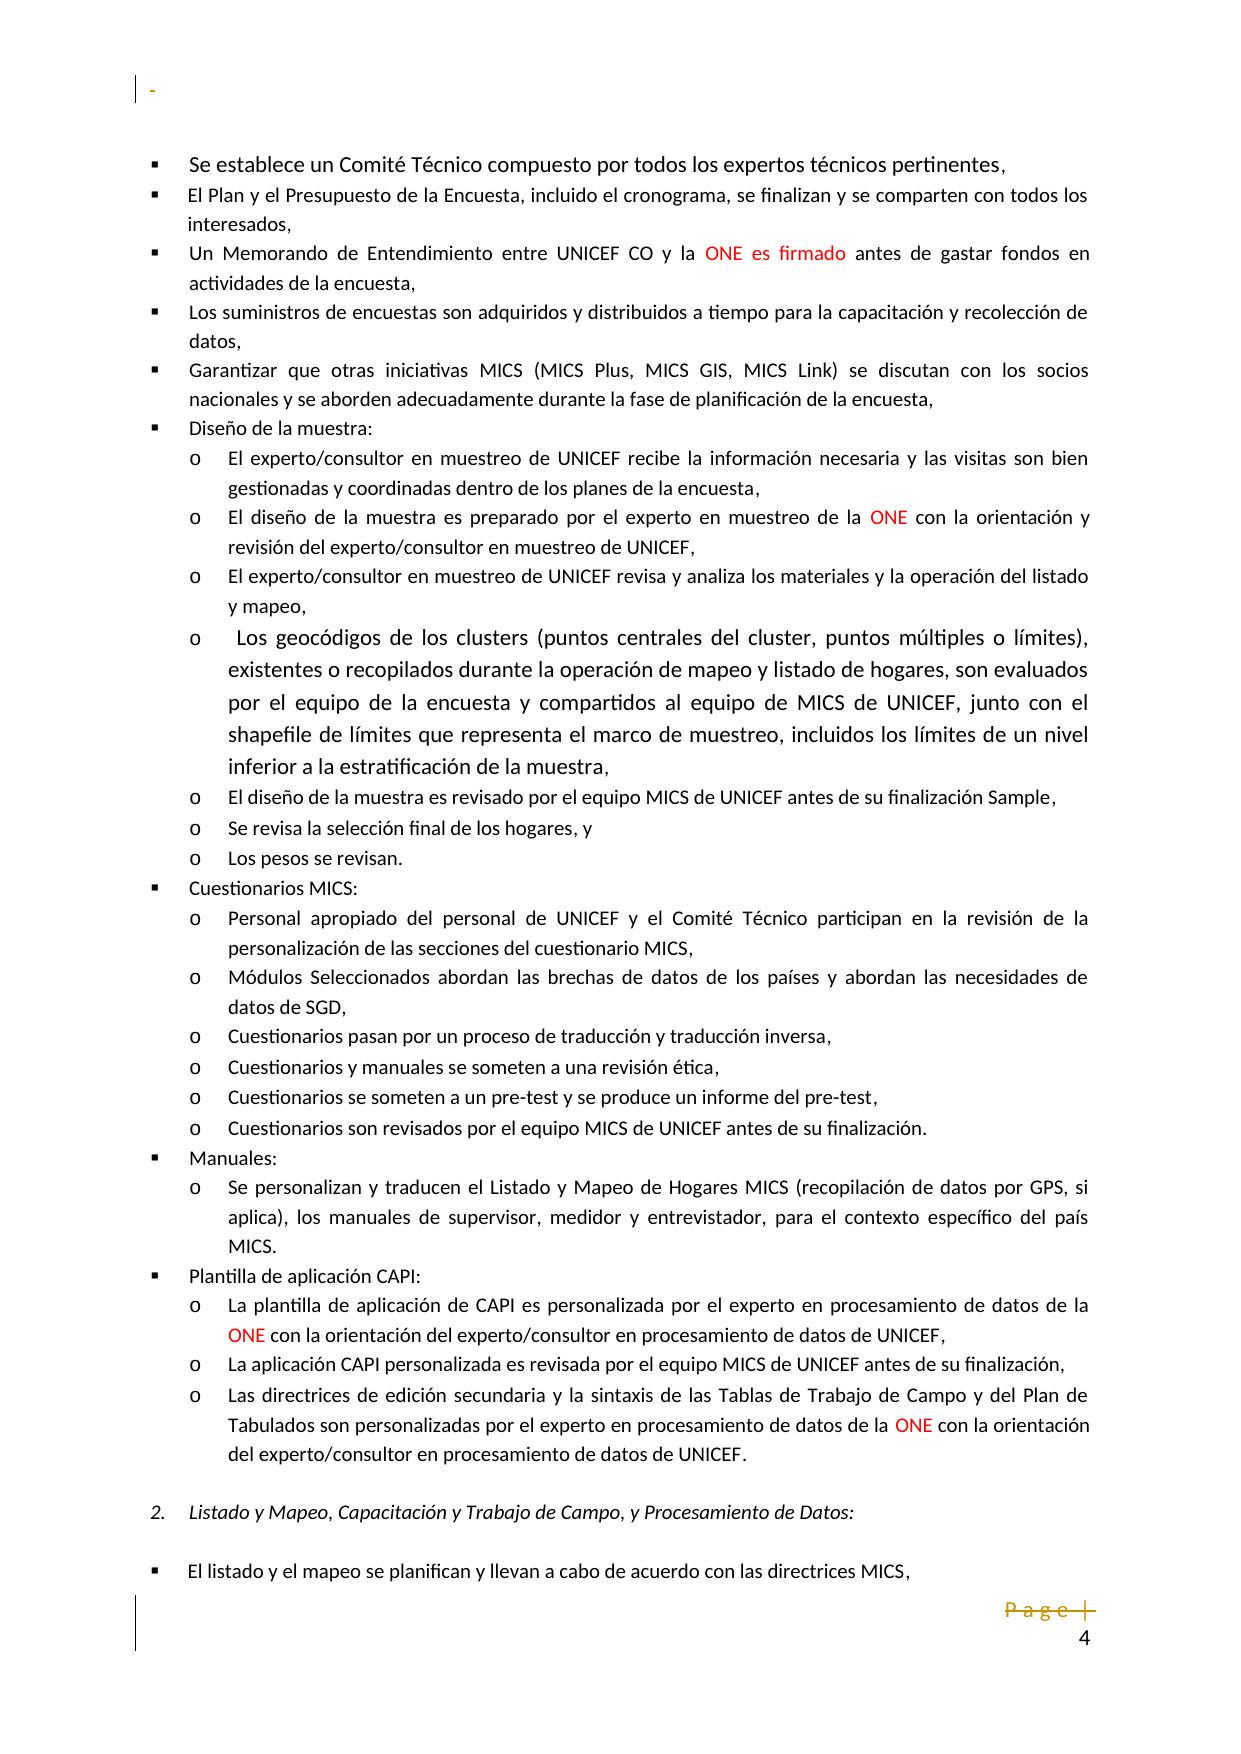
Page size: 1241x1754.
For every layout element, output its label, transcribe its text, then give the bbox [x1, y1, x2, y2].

list Los pesos se revisan. [189, 845, 1090, 872]
list La aplicación CAPI personalizada es revisada por el equipo MICS de UNICEF antes de su finalización, [189, 1351, 1090, 1378]
list Cuestionarios MICS: [150, 876, 1090, 901]
list Cuestionarios pasan por un proceso de traducción y traducción inversa, [189, 1023, 1090, 1050]
list El experto/consultor en muestreo de UNICEF recibe la información necesaria y las visitas son bien gestionadas y coordinadas dentro de los planes de la encuesta, [189, 445, 1090, 500]
list Se personalizan y traducen el Listado y Mapeo de Hogares MICS (recopilación de datos por GPS, si aplica), los manuales de supervisor, medidor y entrevistador, para el contexto específico del país MICS. [189, 1174, 1090, 1259]
list Manuales: [150, 1145, 1090, 1171]
list Cuestionarios son revisados por el equipo MICS de UNICEF antes de su finalización. [189, 1115, 1090, 1141]
list El diseño de la muestra es preparado por el experto en muestreo de la ONE con la orientación y revisión del experto/consultor en muestreo de UNICEF, [189, 504, 1090, 560]
list Listado y Mapeo, Capacitación y Trabajo de Campo, y Procesamiento de Datos: [150, 1499, 1090, 1525]
list Cuestionarios se someten a un pre-test y se produce un informe del pre-test, [189, 1084, 1090, 1111]
list La plantilla de aplicación de CAPI es personalizada por el experto en procesamiento de datos de la ONE con la orientación del experto/consultor en procesamiento de datos de UNICEF, [189, 1292, 1090, 1348]
list Cuestionarios y manuales se someten a una revisión ética, [189, 1054, 1090, 1080]
list Módulos Seleccionados abordan las brechas de datos de los países y abordan las necesidades de datos de SGD, [189, 964, 1090, 1020]
list Se establece un Comité Técnico compuesto por todos los expertos técnicos pertinentes, [150, 150, 1090, 178]
list Plantilla de aplicación CAPI: [150, 1263, 1090, 1288]
list Las directrices de edición secundaria y la sintaxis de las Tablas de Trabajo de Campo y del Plan de Tabulados son personalizadas por el experto en procesamiento de datos de la ONE con la orientación del experto/consultor en procesamiento de datos de UNICEF. [189, 1382, 1090, 1467]
list El experto/consultor en muestreo de UNICEF revisa y analiza los materiales y la operación del listado y mapeo, [189, 563, 1090, 619]
list El Plan y el Presupuesto de la Encuesta, incluido el cronograma, se finalizan y se comparten con todos los interesados, [150, 182, 1090, 237]
list El diseño de la muestra es revisado por el equipo MICS de UNICEF antes de su finalización Sample, [189, 784, 1090, 811]
list Los suministros de encuestas son adquiridos y distribuidos a tiempo para la capacitación y recolección de datos, [150, 299, 1090, 353]
list El listado y el mapeo se planifican y llevan a cabo de acuerdo con las directrices MICS, [150, 1558, 1090, 1583]
list Se revisa la selección final de los hogares, y [189, 815, 1090, 841]
list Personal apropiado del personal de UNICEF y el Comité Técnico participan en la revisión de la personalización de las secciones del cuestionario MICS, [189, 905, 1090, 960]
list Diseño de la muestra: [150, 416, 1090, 441]
list Garantizar que otras iniciativas MICS (MICS Plus, MICS GIS, MICS Link) se discutan con los socios nacionales y se aborden adecuadamente durante la fase de planificación de la encuesta, [150, 357, 1090, 412]
list Los geocódigos de los clusters (puntos centrales del cluster, puntos múltiples o límites), existentes o recopilados durante la operación de mapeo y listado de hogares, son evaluados por el equipo de la encuesta y compartidos al equipo de MICS de UNICEF, junto con el shapefile de límites que representa el marco de muestreo, incluidos los límites de un nivel inferior a la estratificación de la muestra, [189, 623, 1090, 780]
list Un Memorando de Entendimiento entre UNICEF CO y la ONE es firmado antes de gastar fondos en actividades de la encuesta, [150, 241, 1090, 295]
